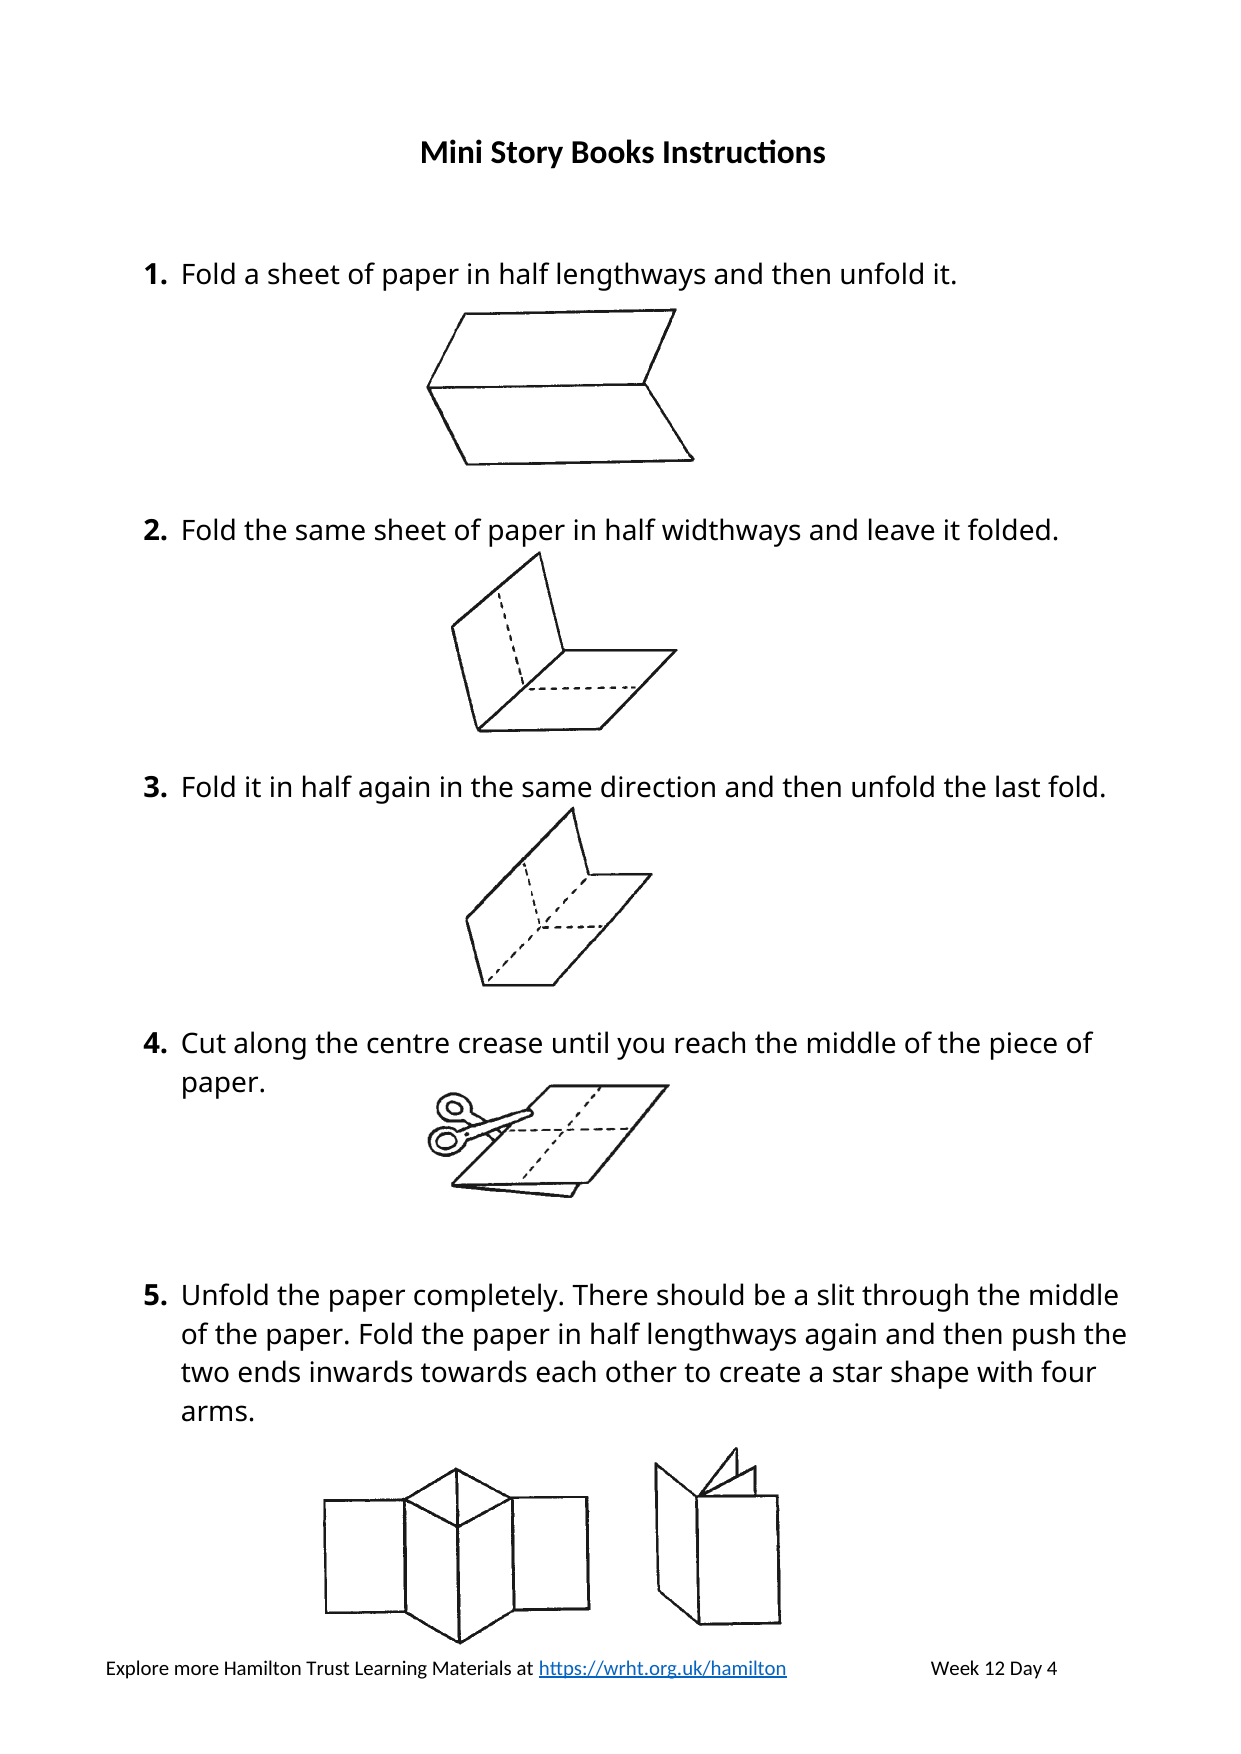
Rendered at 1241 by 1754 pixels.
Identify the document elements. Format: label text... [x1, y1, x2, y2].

picture [401, 1074, 683, 1206]
list Fold it in half again in the same direction and then unfold the last fold. [143, 766, 1140, 806]
picture [426, 538, 697, 752]
list Cut along the centre crease until you reach the middle of the piece of paper. [143, 1022, 1140, 1100]
list Fold a sheet of paper in half lengthways and then unfold it. [143, 253, 1140, 293]
list Unfold the paper completely. There should be a slit through the middle of the paper. Fold the paper in half lengthways again and then push the two ends inwards towards each other to create a star shape with four arms. [143, 1274, 1140, 1429]
picture [311, 1439, 798, 1660]
picture [453, 801, 663, 1004]
text Mini Story Books Instructions [106, 131, 1140, 172]
picture [405, 291, 712, 490]
list Fold the same sheet of paper in half widthways and leave it folded. [143, 509, 1140, 549]
